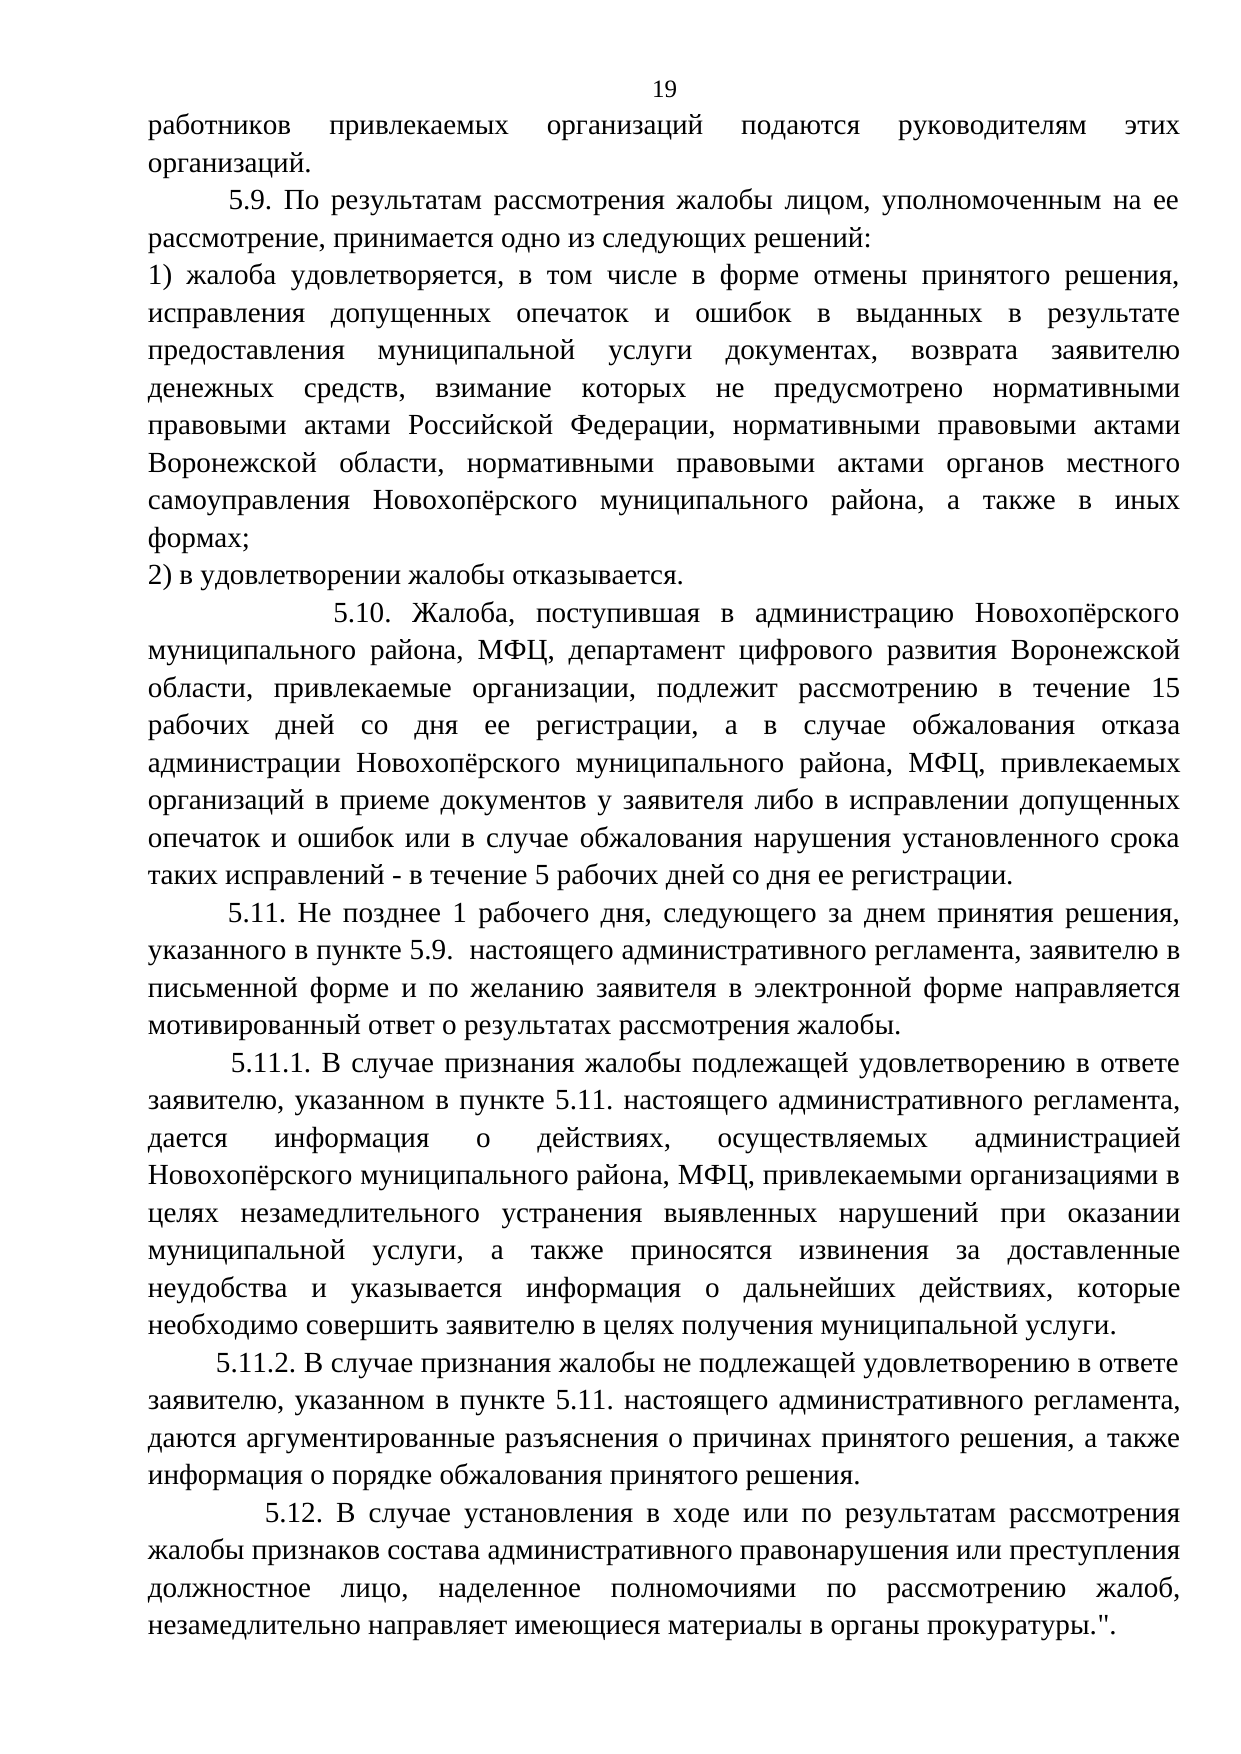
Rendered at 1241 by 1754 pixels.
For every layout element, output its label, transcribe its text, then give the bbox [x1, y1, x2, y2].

text 5.9. По результатам рассмотрения жалобы лицом, уполномоченным на ее рассмотрение, принимается одно из следующих решений: [148, 178, 1181, 253]
text 5.11. Не позднее 1 рабочего дня, следующего за днем принятия решения, указанного в пункте 5.9. настоящего административного регламента, заявителю в письменной форме и по желанию заявителя в электронной форме направляется мотивированный ответ о результатах рассмотрения жалобы. [148, 891, 1181, 1041]
text 2) в удовлетворении жалобы отказывается. [148, 553, 1181, 591]
text 5.12. В случае установления в ходе или по результатам рассмотрения жалобы признаков состава административного правонарушения или преступления должностное лицо, наделенное полномочиями по рассмотрению жалоб, незамедлительно направляет имеющиеся материалы в органы прокуратуры.". [148, 1491, 1181, 1641]
text 1) жалоба удовлетворяется, в том числе в форме отмены принятого решения, исправления допущенных опечаток и ошибок в выданных в результате предоставления муниципальной услуги документах, возврата заявителю денежных средств, взимание которых не предусмотрено нормативными правовыми актами Российской Федерации, нормативными правовыми актами Воронежской области, нормативными правовыми актами органов местного самоуправления Новохопёрского муниципального района, а также в иных формах; [148, 253, 1181, 553]
text 5.10. Жалоба, поступившая в администрацию Новохопёрского муниципального района, МФЦ, департамент цифрового развития Воронежской области, привлекаемые организации, подлежит рассмотрению в течение 15 рабочих дней со дня ее регистрации, а в случае обжалования отказа администрации Новохопёрского муниципального района, МФЦ, привлекаемых организаций в приеме документов у заявителя либо в исправлении допущенных опечаток и ошибок или в случае обжалования нарушения установленного срока таких исправлений - в течение 5 рабочих дней со дня ее регистрации. [148, 591, 1181, 891]
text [148, 103, 1181, 178]
text 5.11.2. В случае признания жалобы не подлежащей удовлетворению в ответе заявителю, указанном в пункте 5.11. настоящего административного регламента, даются аргументированные разъяснения о причинах принятого решения, а также информация о порядке обжалования принятого решения. [148, 1341, 1181, 1491]
text 5.11.1. В случае признания жалобы подлежащей удовлетворению в ответе заявителю, указанном в пункте 5.11. настоящего административного регламента, дается информация о действиях, осуществляемых администрацией Новохопёрского муниципального района, МФЦ, привлекаемыми организациями в целях незамедлительного устранения выявленных нарушений при оказании муниципальной услуги, а также приносятся извинения за доставленные неудобства и указывается информация о дальнейших действиях, которые необходимо совершить заявителю в целях получения муниципальной услуги. [148, 1041, 1181, 1341]
